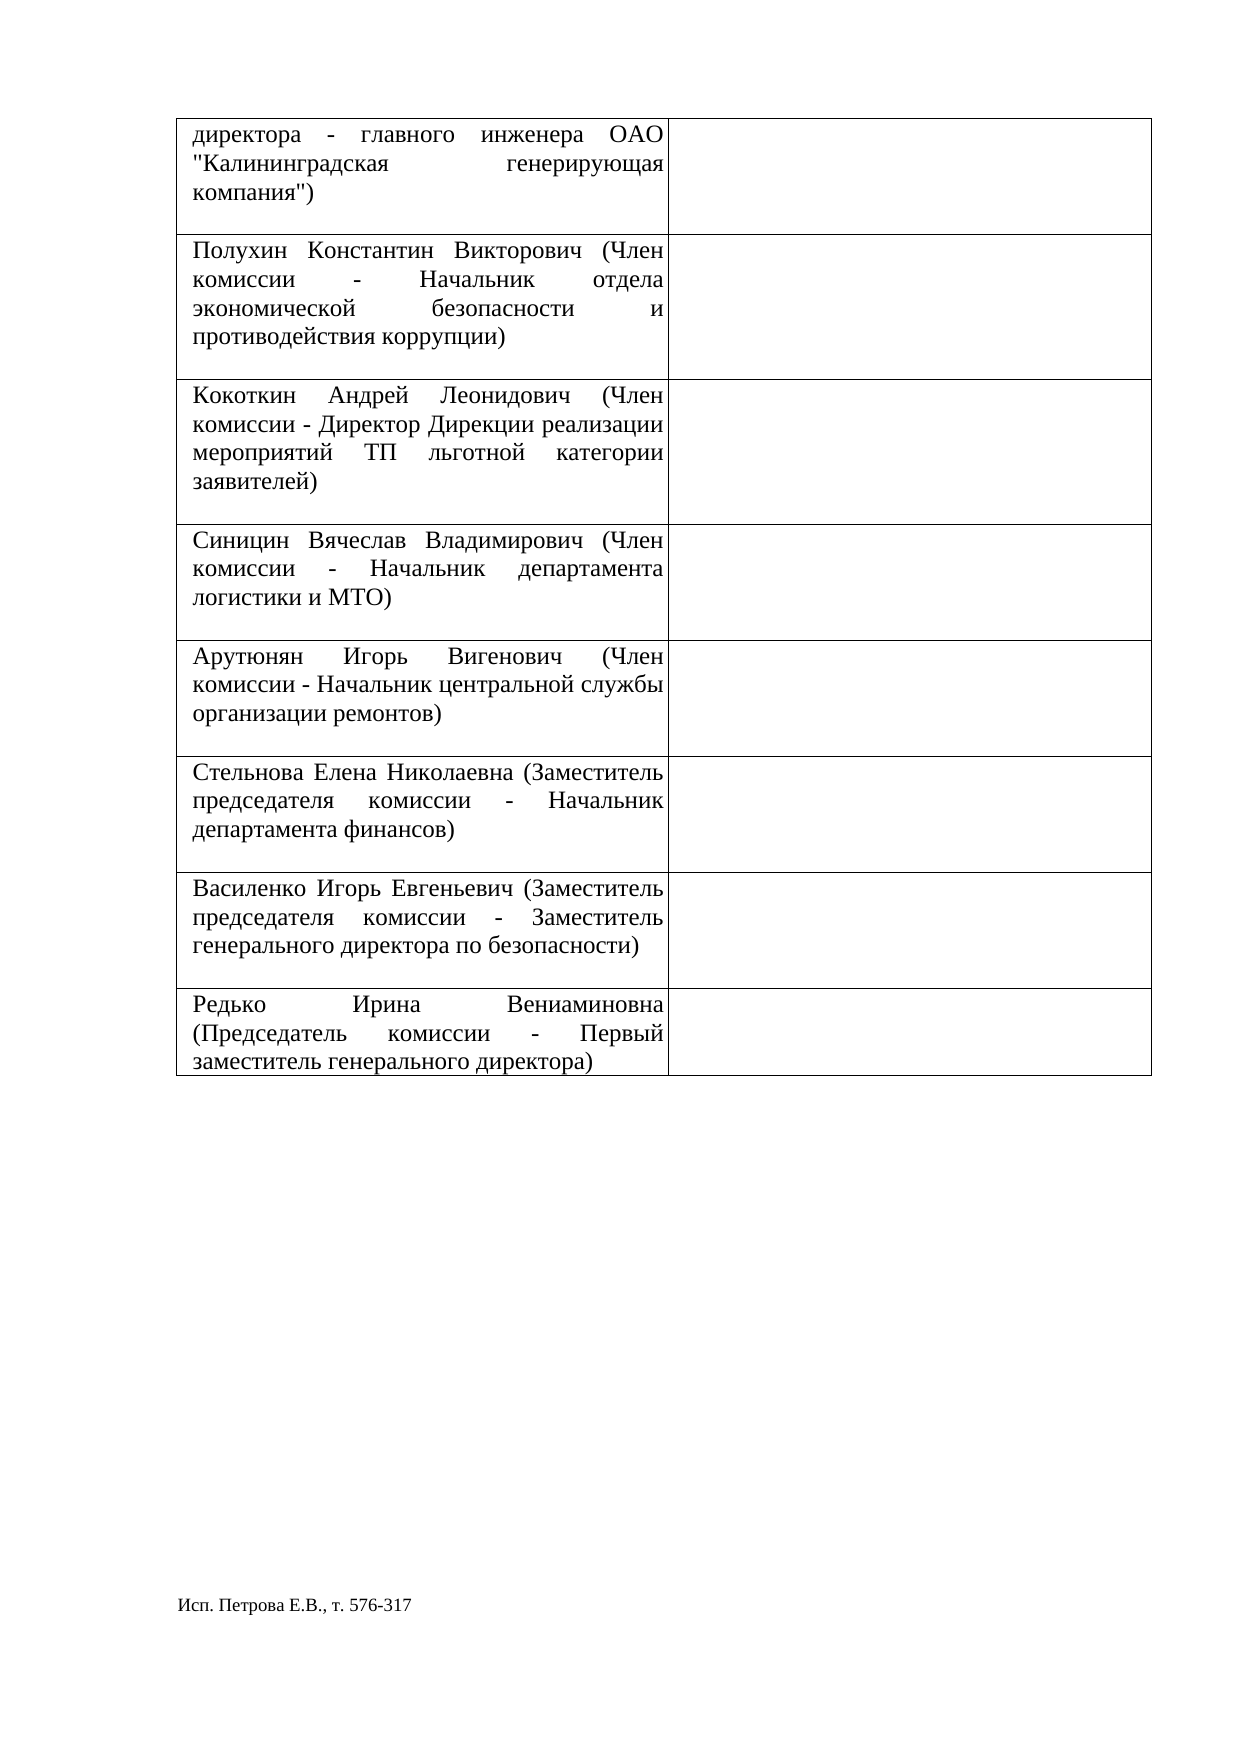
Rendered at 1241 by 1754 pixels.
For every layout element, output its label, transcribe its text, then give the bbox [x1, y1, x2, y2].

table_cell [669, 989, 1151, 1075]
table_cell [669, 873, 1151, 988]
table_cell [669, 235, 1151, 379]
table_cell [669, 525, 1151, 640]
table_cell Полухин Константин Викторович (Член комиссии - Начальник отдела экономической безопасности и противодействия коррупции) [177, 235, 668, 379]
table_cell Синицин Вячеслав Владимирович (Член комиссии - Начальник департамента логистики и МТО) [177, 525, 668, 640]
table_cell [669, 641, 1151, 756]
table_cell Василенко Игорь Евгеньевич (Заместитель председателя комиссии - Заместитель генерального директора по безопасности) [177, 873, 668, 988]
table_cell [669, 119, 1151, 234]
text Исп. Петрова Е.В., т. 576-317 [177, 1594, 1152, 1615]
table_cell Стельнова Елена Николаевна (Заместитель председателя комиссии - Начальник департамента финансов) [177, 757, 668, 872]
table_cell [669, 380, 1151, 524]
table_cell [177, 119, 668, 234]
table_cell Кокоткин Андрей Леонидович (Член комиссии - Директор Дирекции реализации мероприятий ТП льготной категории заявителей) [177, 380, 668, 524]
table_cell Арутюнян Игорь Вигенович (Член комиссии - Начальник центральной службы организации ремонтов) [177, 641, 668, 756]
table_cell Редько Ирина Вениаминовна (Председатель комиссии - Первый заместитель генерального директора) [177, 989, 668, 1075]
table_cell [669, 757, 1151, 872]
